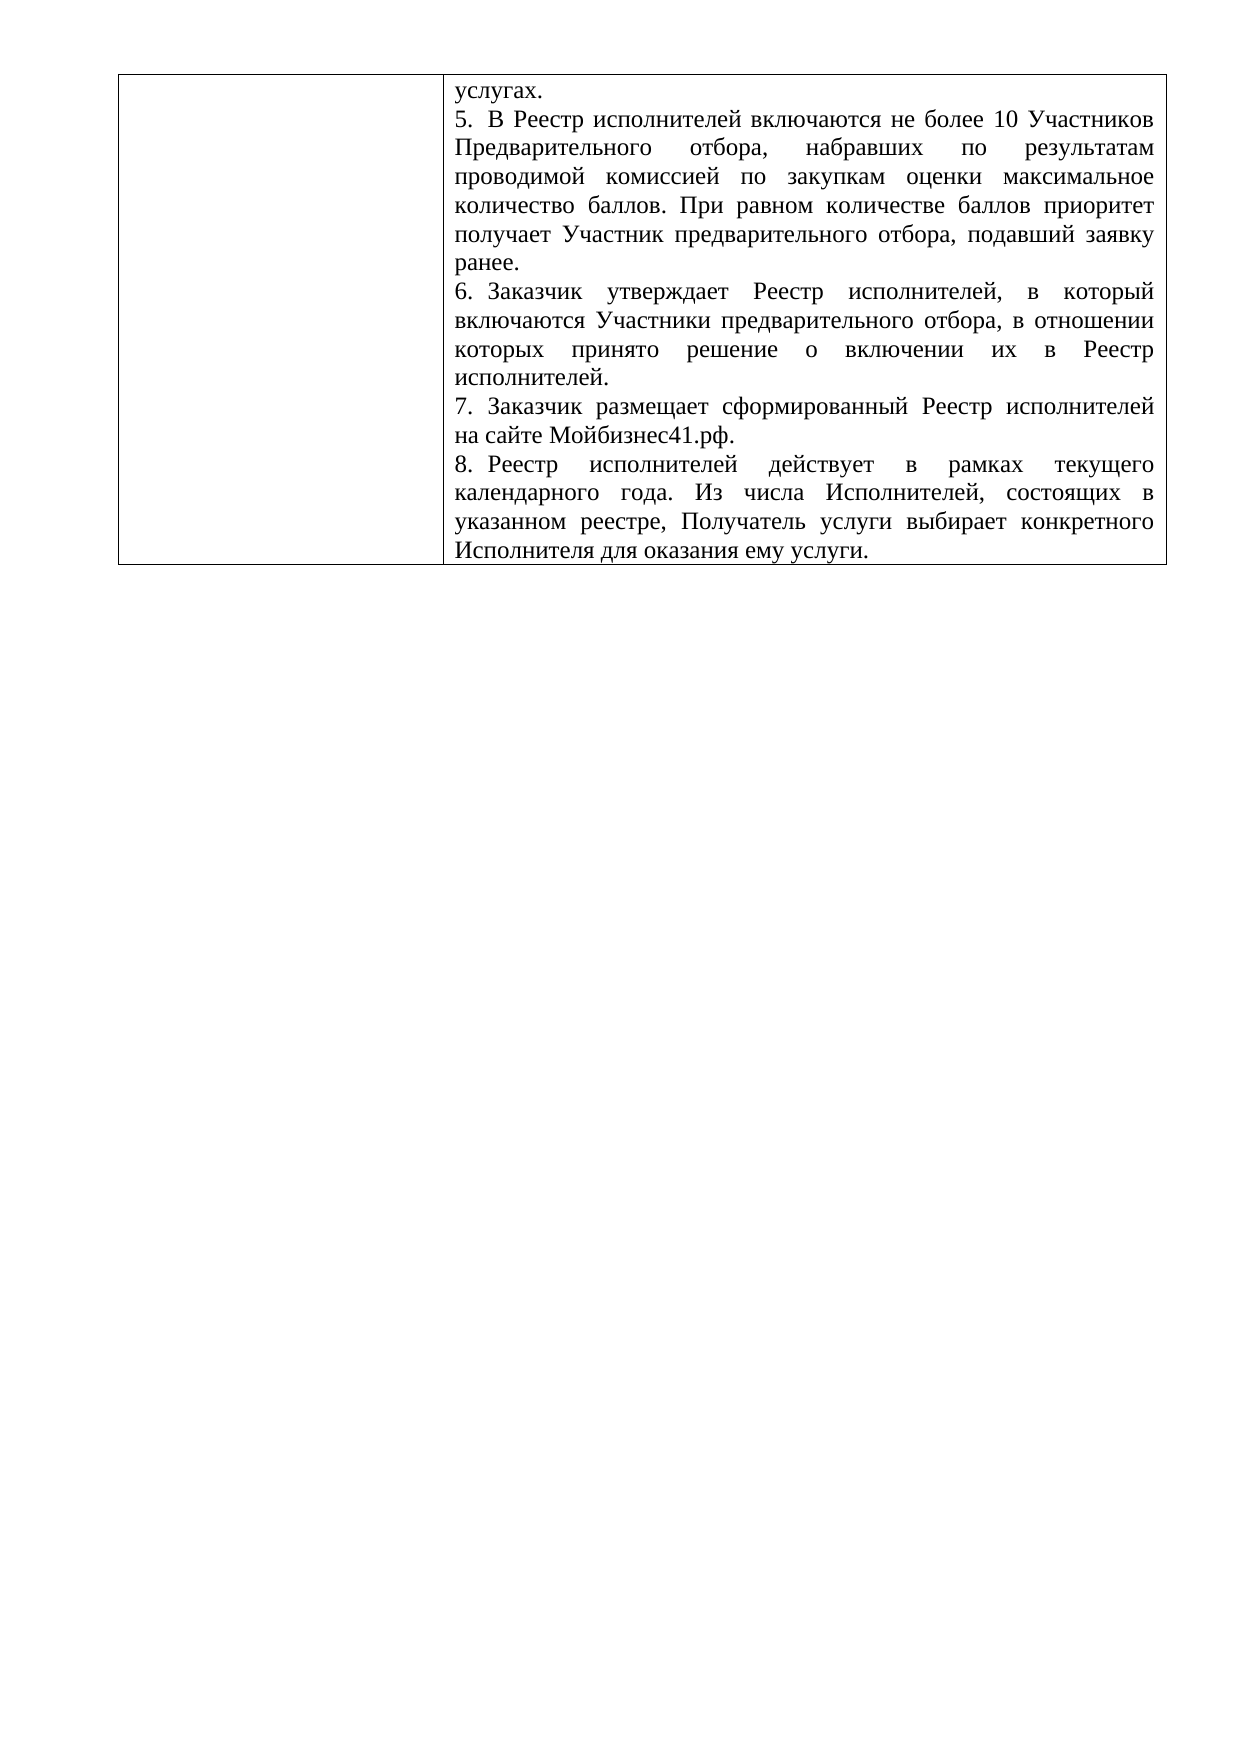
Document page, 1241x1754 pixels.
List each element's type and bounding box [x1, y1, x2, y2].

table_cell [444, 75, 1166, 564]
table_cell [119, 75, 443, 564]
